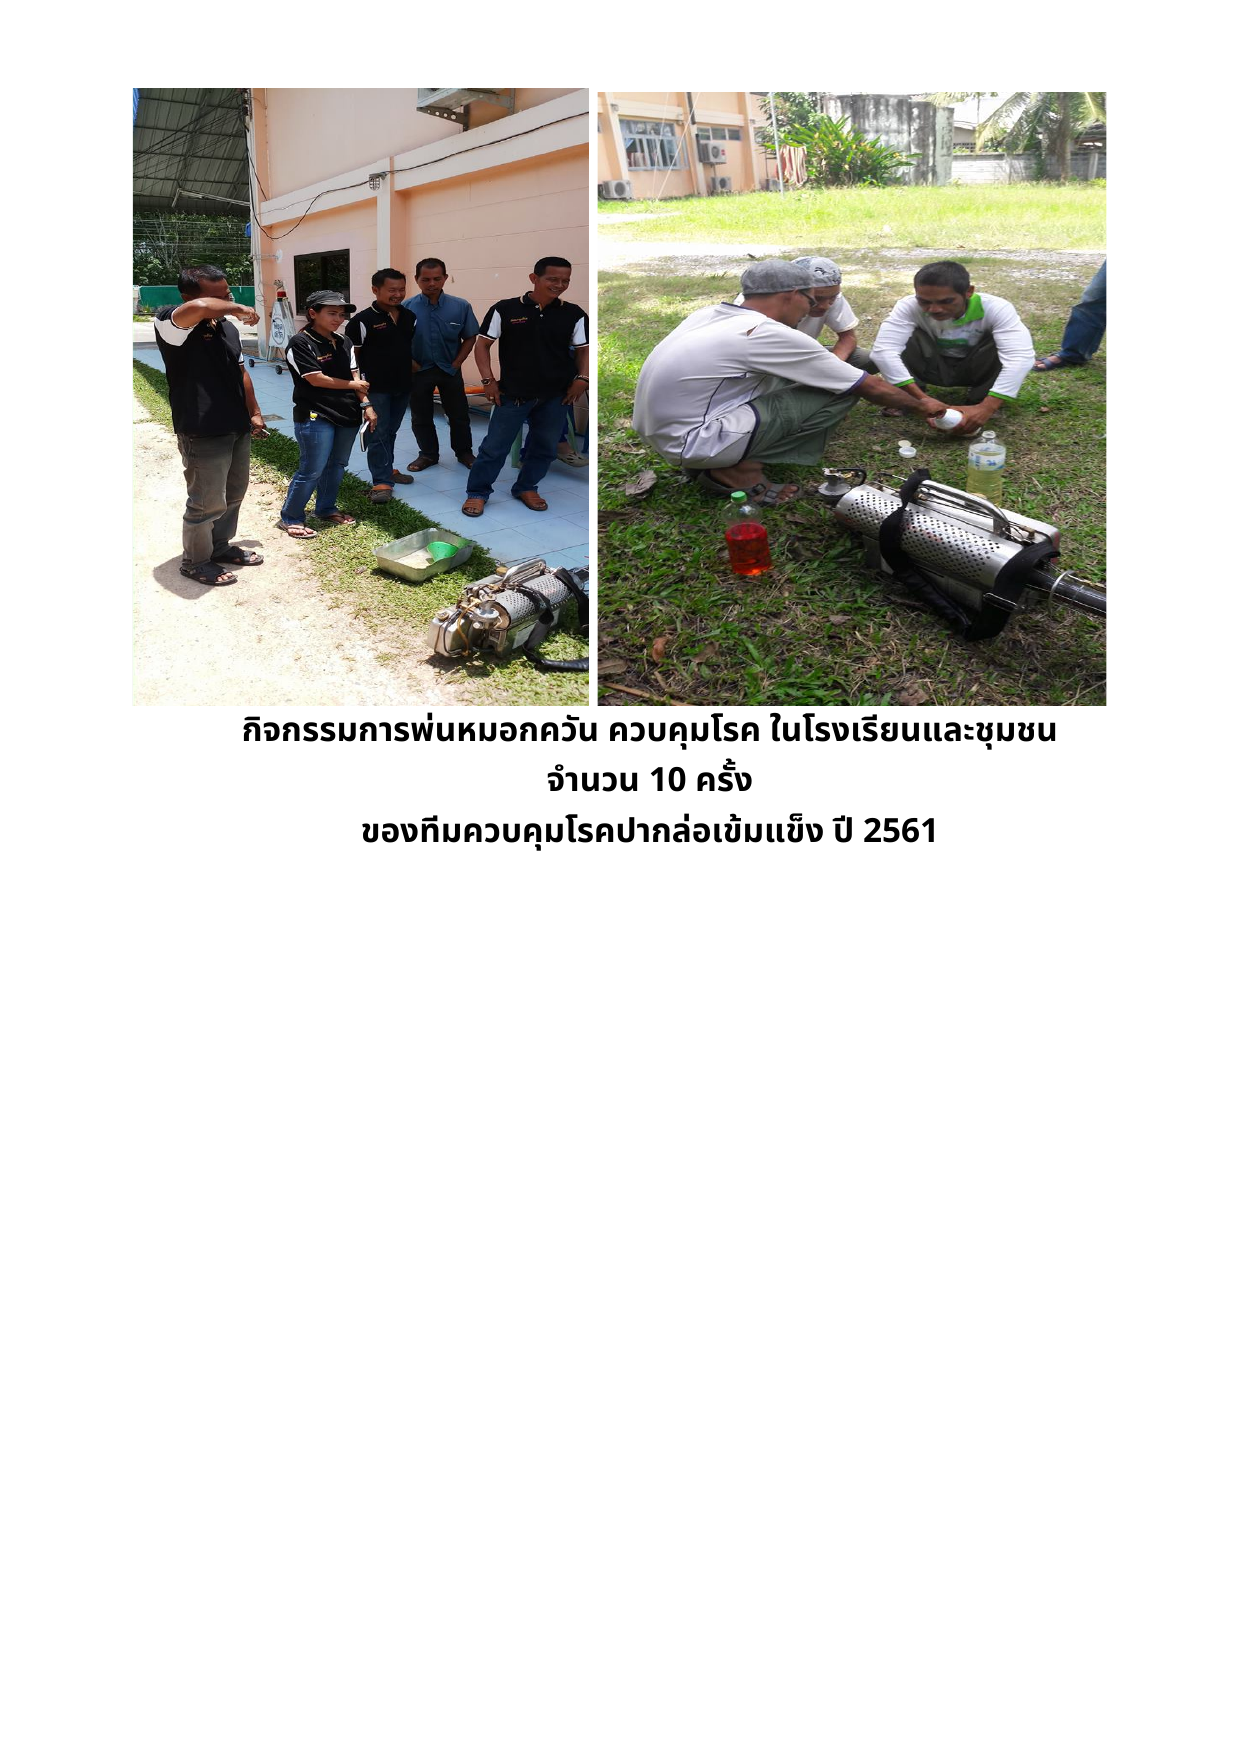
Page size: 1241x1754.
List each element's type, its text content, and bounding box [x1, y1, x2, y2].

picture [132, 88, 589, 706]
picture [597, 92, 1107, 706]
text ของทีมควบคุมโรคปากล่อเข้มแข็ง ปี 2561 [133, 807, 1167, 857]
text กิจกรรมการพ่นหมอกควัน ควบคุมโรค ในโรงเรียนและชุมชน [133, 706, 1167, 756]
text จำนวน 10 ครั้ง [133, 756, 1167, 807]
